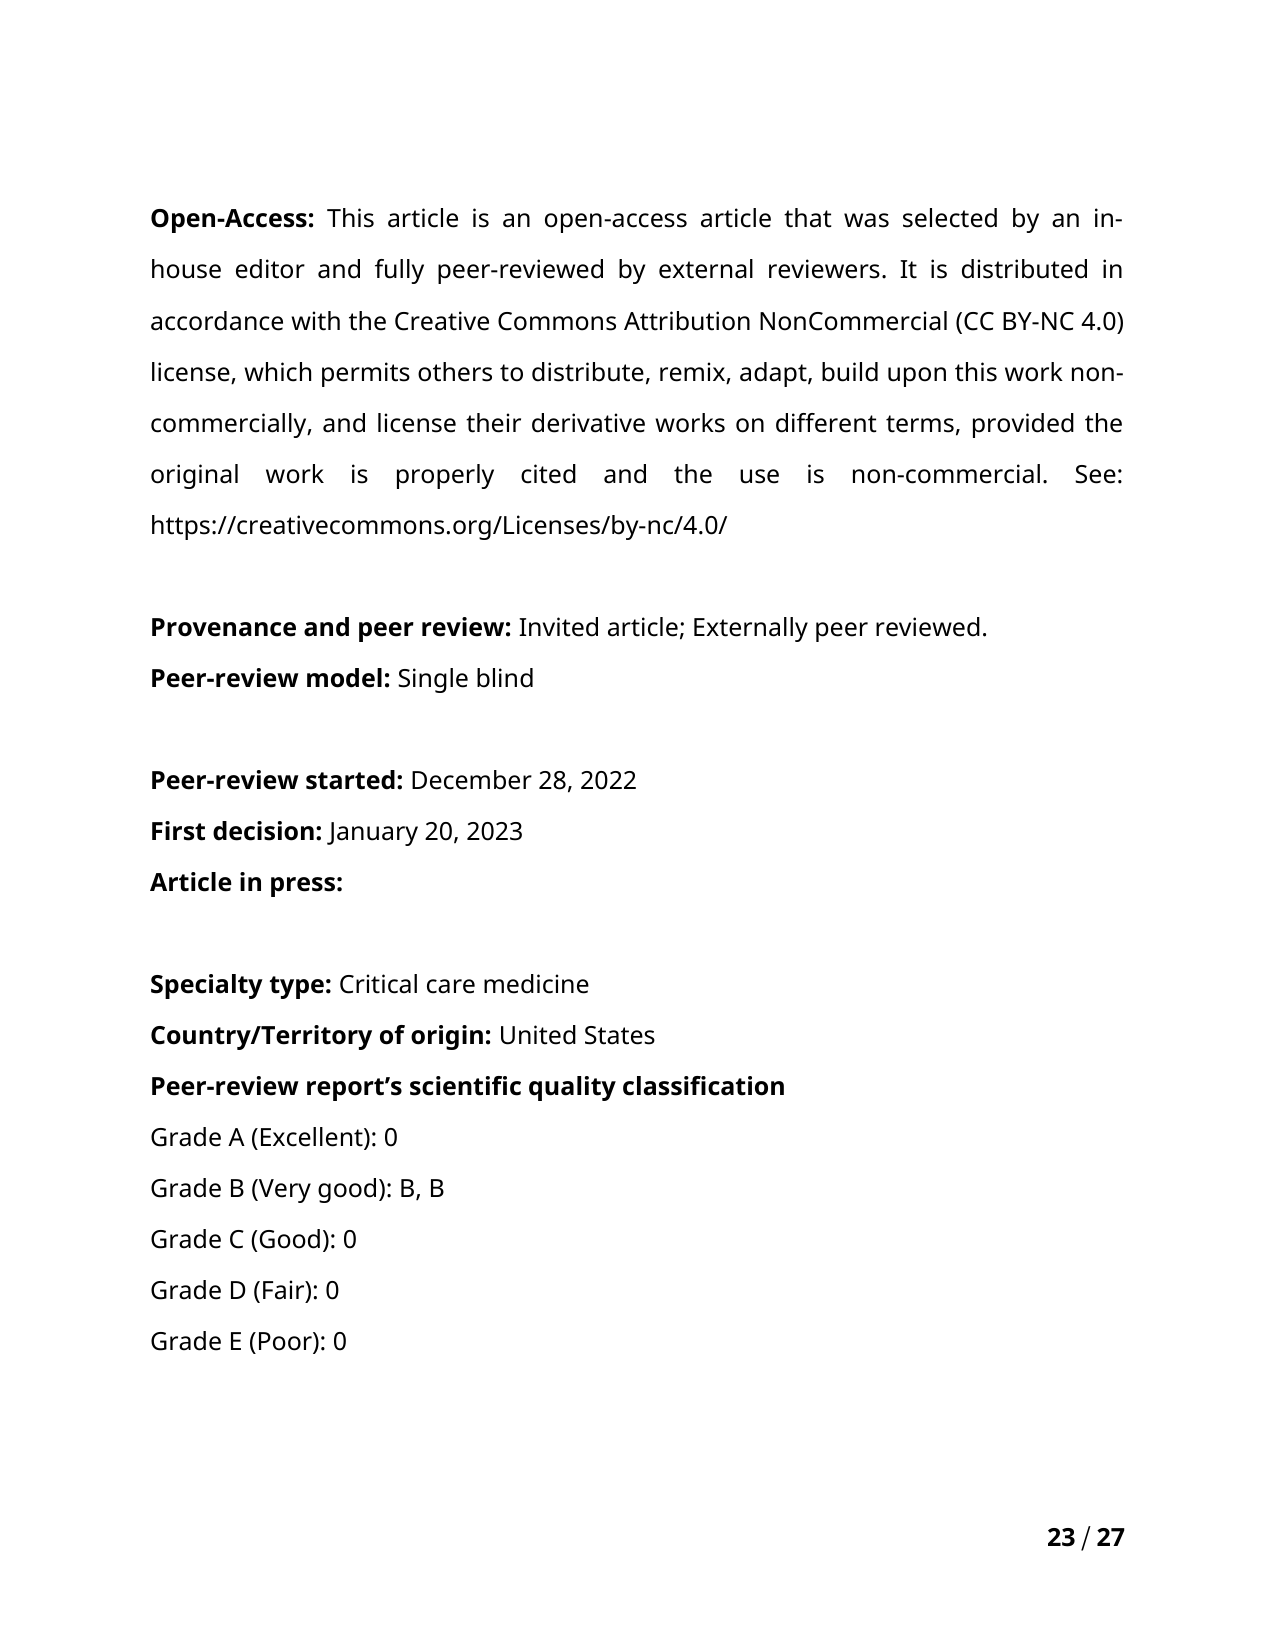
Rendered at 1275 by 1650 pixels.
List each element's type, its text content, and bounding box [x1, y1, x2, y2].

text Peer-review report’s scientific quality classification [150, 1069, 1125, 1103]
text Open-Access: This article is an open-access article that was selected by an in-house editor and fully peer-reviewed by external reviewers. It is distributed in accordance with the Creative Commons Attribution NonCommercial (CC BY-NC 4.0) license, which permits others to distribute, remix, adapt, build upon this work non-commercially, and license their derivative works on different terms, provided the original work is properly cited and the use is non-commercial. See: https://creativecommons.org/Licenses/by-nc/4.0/ [150, 201, 1125, 541]
text Article in press: [150, 864, 1125, 899]
text Country/Territory of origin: United States [150, 1018, 1125, 1052]
text Grade C (Good): 0 [150, 1222, 1125, 1256]
text First decision: January 20, 2023 [150, 813, 1125, 848]
text Grade A (Excellent): 0 [150, 1120, 1125, 1154]
text Peer-review started: December 28, 2022 [150, 762, 1125, 797]
text Grade D (Fair): 0 [150, 1273, 1125, 1307]
text Grade B (Very good): B, B [150, 1171, 1125, 1205]
text Provenance and peer review: Invited article; Externally peer reviewed. [150, 609, 1125, 643]
text Grade E (Poor): 0 [150, 1324, 1125, 1358]
text Specialty type: Critical care medicine [150, 967, 1125, 1001]
text Peer-review model: Single blind [150, 660, 1125, 694]
